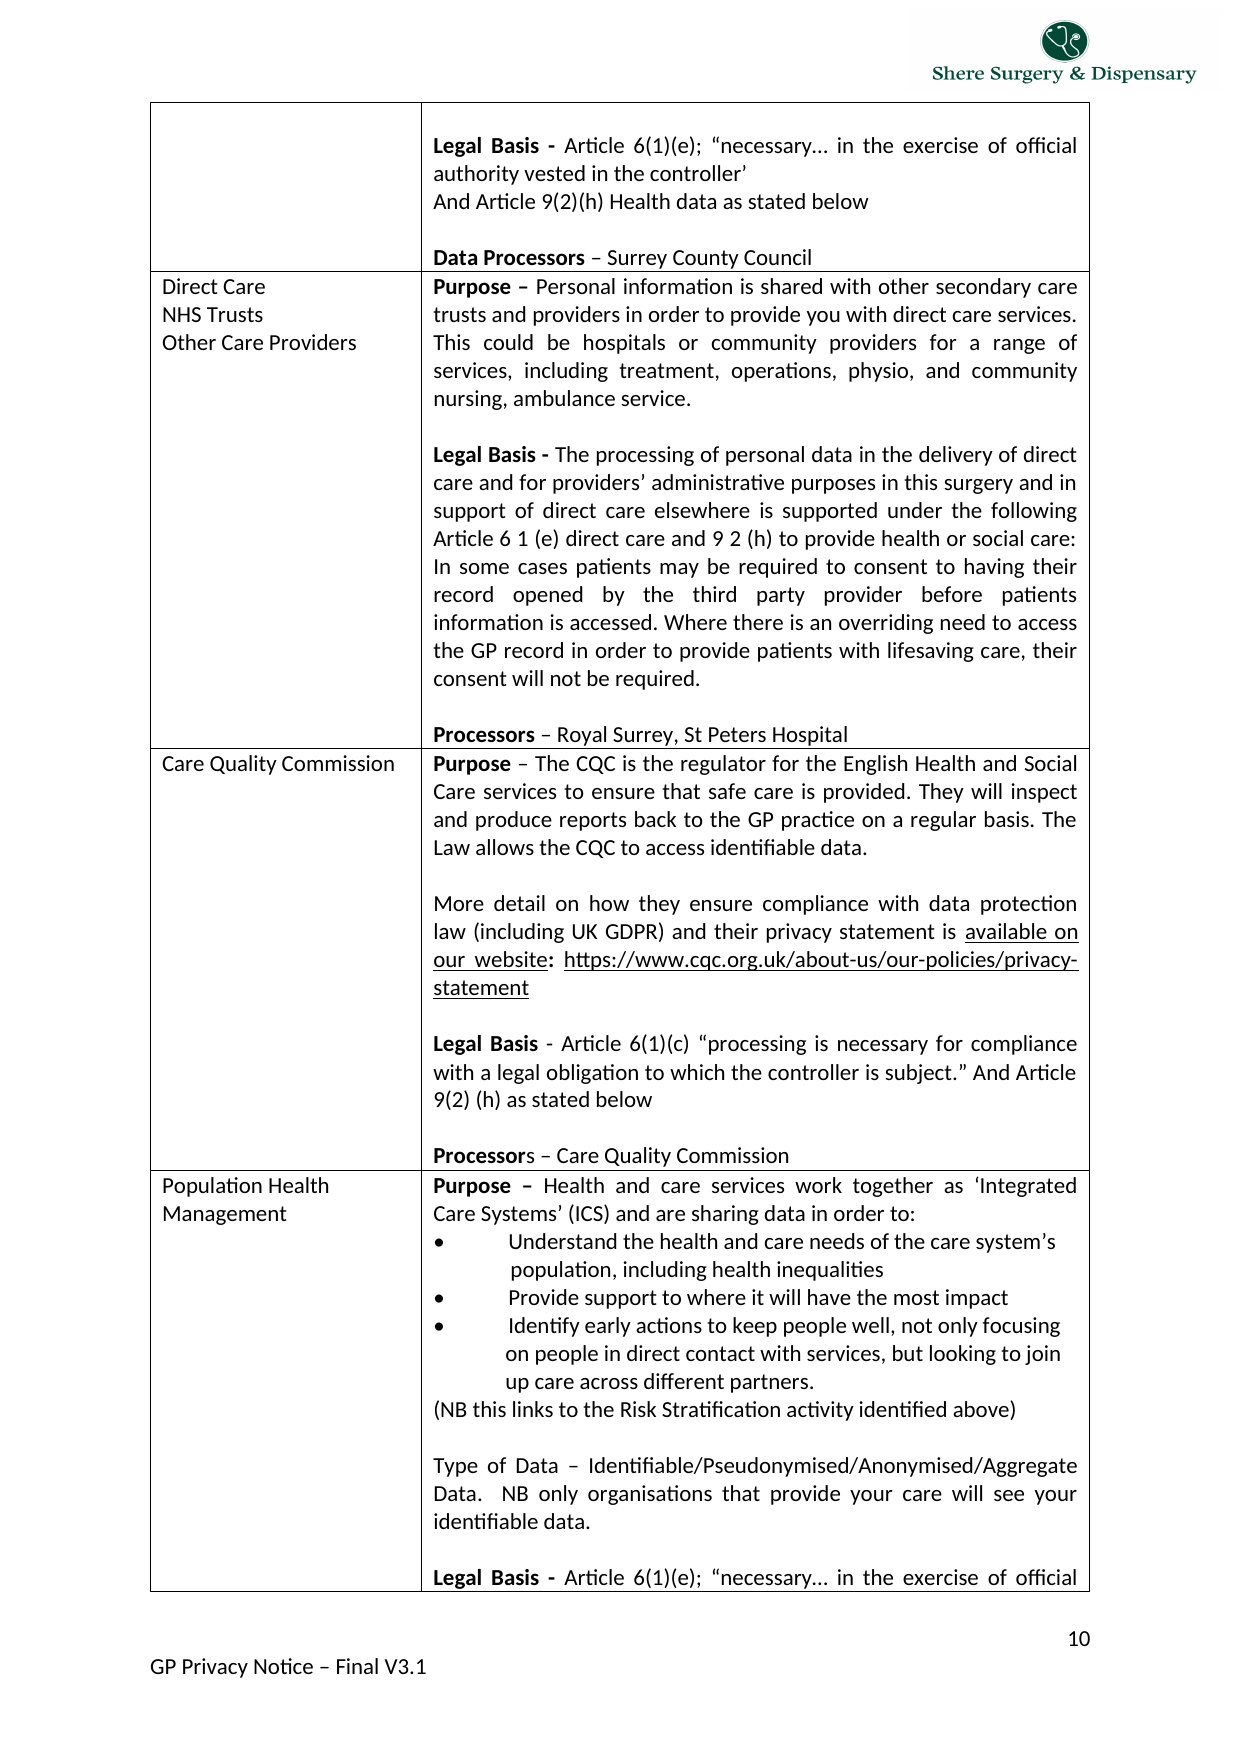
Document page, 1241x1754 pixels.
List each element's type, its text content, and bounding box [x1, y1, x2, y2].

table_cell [151, 1171, 421, 1591]
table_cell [422, 1171, 1089, 1591]
table_cell Purpose – Personal information is shared with other secondary care trusts and providers in order to provide you with direct care services. This could be hospitals or community providers for a range of services, including treatment, operations, physio, and community nursing, ambulance service. Legal Basis - The processing of personal data in the delivery of direct care and for providers’ administrative purposes in this surgery and in support of direct care elsewhere is supported under the following Article 6 1 (e) direct care and 9 2 (h) to provide health or social care: In some cases patients may be required to consent to having their record opened by the third party provider before patients information is accessed. Where there is an overriding need to access the GP record in order to provide patients with lifesaving care, their consent will not be required. Processors – Royal Surrey, St Peters Hospital [422, 272, 1089, 748]
table_cell Purpose – The CQC is the regulator for the English Health and Social Care services to ensure that safe care is provided. They will inspect and produce reports back to the GP practice on a regular basis. The Law allows the CQC to access identifiable data. More detail on how they ensure compliance with data protection law (including UK GDPR) and their privacy statement is available on our website: https://www.cqc.org.uk/about-us/our-policies/privacy-statement Legal Basis - Article 6(1)(c) “processing is necessary for compliance with a legal obligation to which the controller is subject.” And Article 9(2) (h) as stated below Processors – Care Quality Commission [422, 749, 1089, 1170]
picture [905, 9, 1224, 94]
table_cell Direct Care NHS Trusts Other Care Providers [151, 272, 421, 748]
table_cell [151, 103, 421, 271]
table_cell Care Quality Commission [151, 749, 421, 1170]
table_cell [422, 103, 1089, 271]
